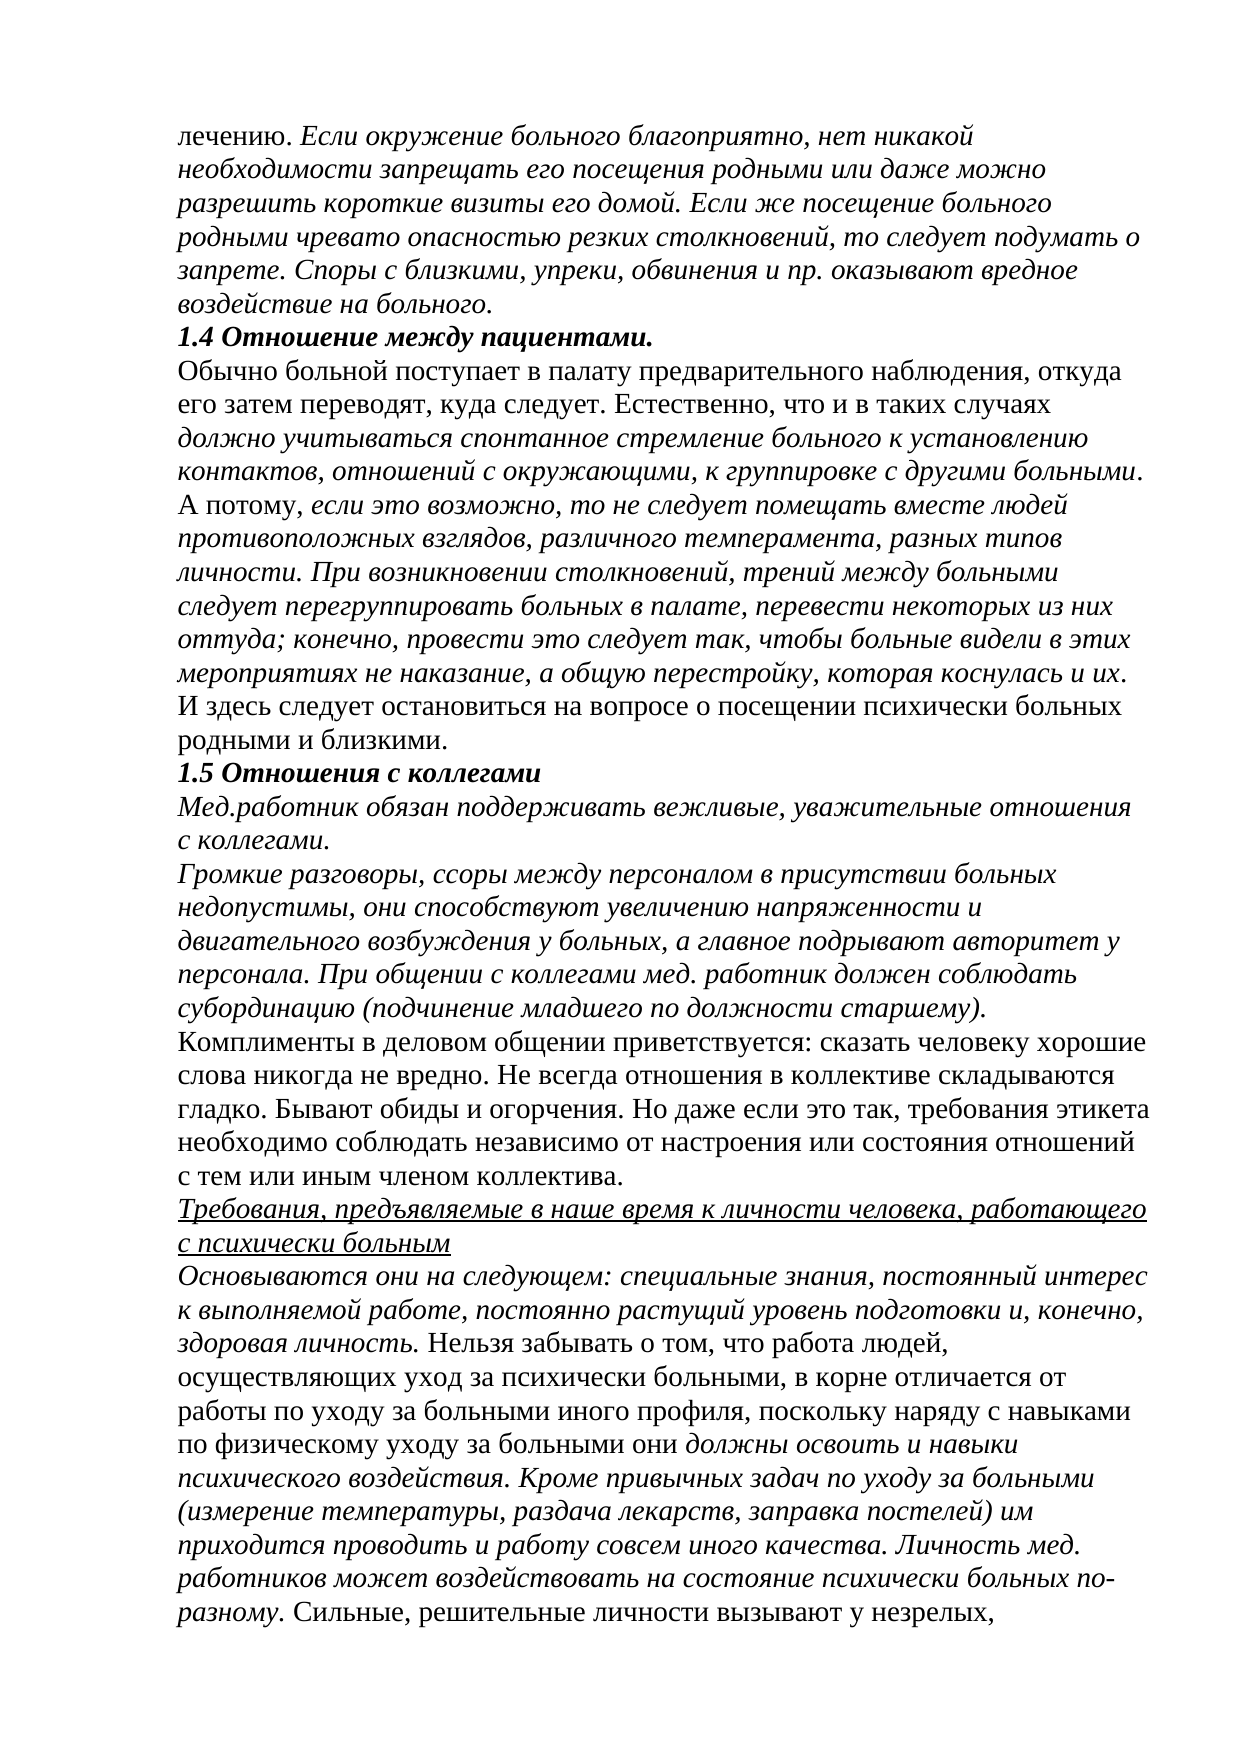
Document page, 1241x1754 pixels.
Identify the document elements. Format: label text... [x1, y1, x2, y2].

text Громкие разговоры, ссоры между персоналом в присутствии больных недопустимы, они способствуют увеличению напряженности и двигательного возбуждения у больных, а главное подрывают авторитет у персонала. При общении с коллегами мед. работник должен соблюдать субординацию (подчинение младшего по должности старшему). Комплименты в деловом общении приветствуется: сказать человеку хорошие слова никогда не вредно. Не всегда отношения в коллективе складываются гладко. Бывают обиды и огорчения. Но даже если это так, требования этикета необходимо соблюдать независимо от настроения или состояния отношений с тем или иным членом коллектива. [177, 856, 1152, 1191]
text Требования, предъявляемые в наше время к личности человека, работающего с психически больным [177, 1191, 1152, 1258]
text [177, 1258, 1152, 1627]
text лечению. Если окружение больного благоприятно, нет никакой необходимости запрещать его посещения родными или даже можно разрешить короткие визиты его домой. Если же посещение больного родными чревато опасностью резких столкновений, то следует подумать о запрете. Споры с близкими, упреки, обвинения и пр. оказывают вредное воздействие на больного. [177, 118, 1152, 319]
text Обычно больной поступает в палату предварительного наблюдения, откуда его затем переводят, куда следует. Естественно, что и в таких случаях должно учитываться спонтанное стремление больного к установлению контактов, отношений с окружающими, к группировке с другими больными. А потому, если это возможно, то не следует помещать вместе людей противоположных взглядов, различного темперамента, разных типов личности. При возникновении столкновений, трений между больными следует перегруппировать больных в палате, перевести некоторых из них оттуда; конечно, провести это следует так, чтобы больные видели в этих мероприятиях не наказание, а общую перестройку, которая коснулась и их. И здесь следует остановиться на вопросе о посещении психически больных родными и близкими. [177, 353, 1152, 755]
text 1.4 Отношение между пациентами. [177, 319, 1152, 353]
text Мед.работник обязан поддерживать вежливые, уважительные отношения с коллегами. [177, 789, 1152, 856]
text 1.5 Отношения с коллегами [177, 755, 1152, 789]
